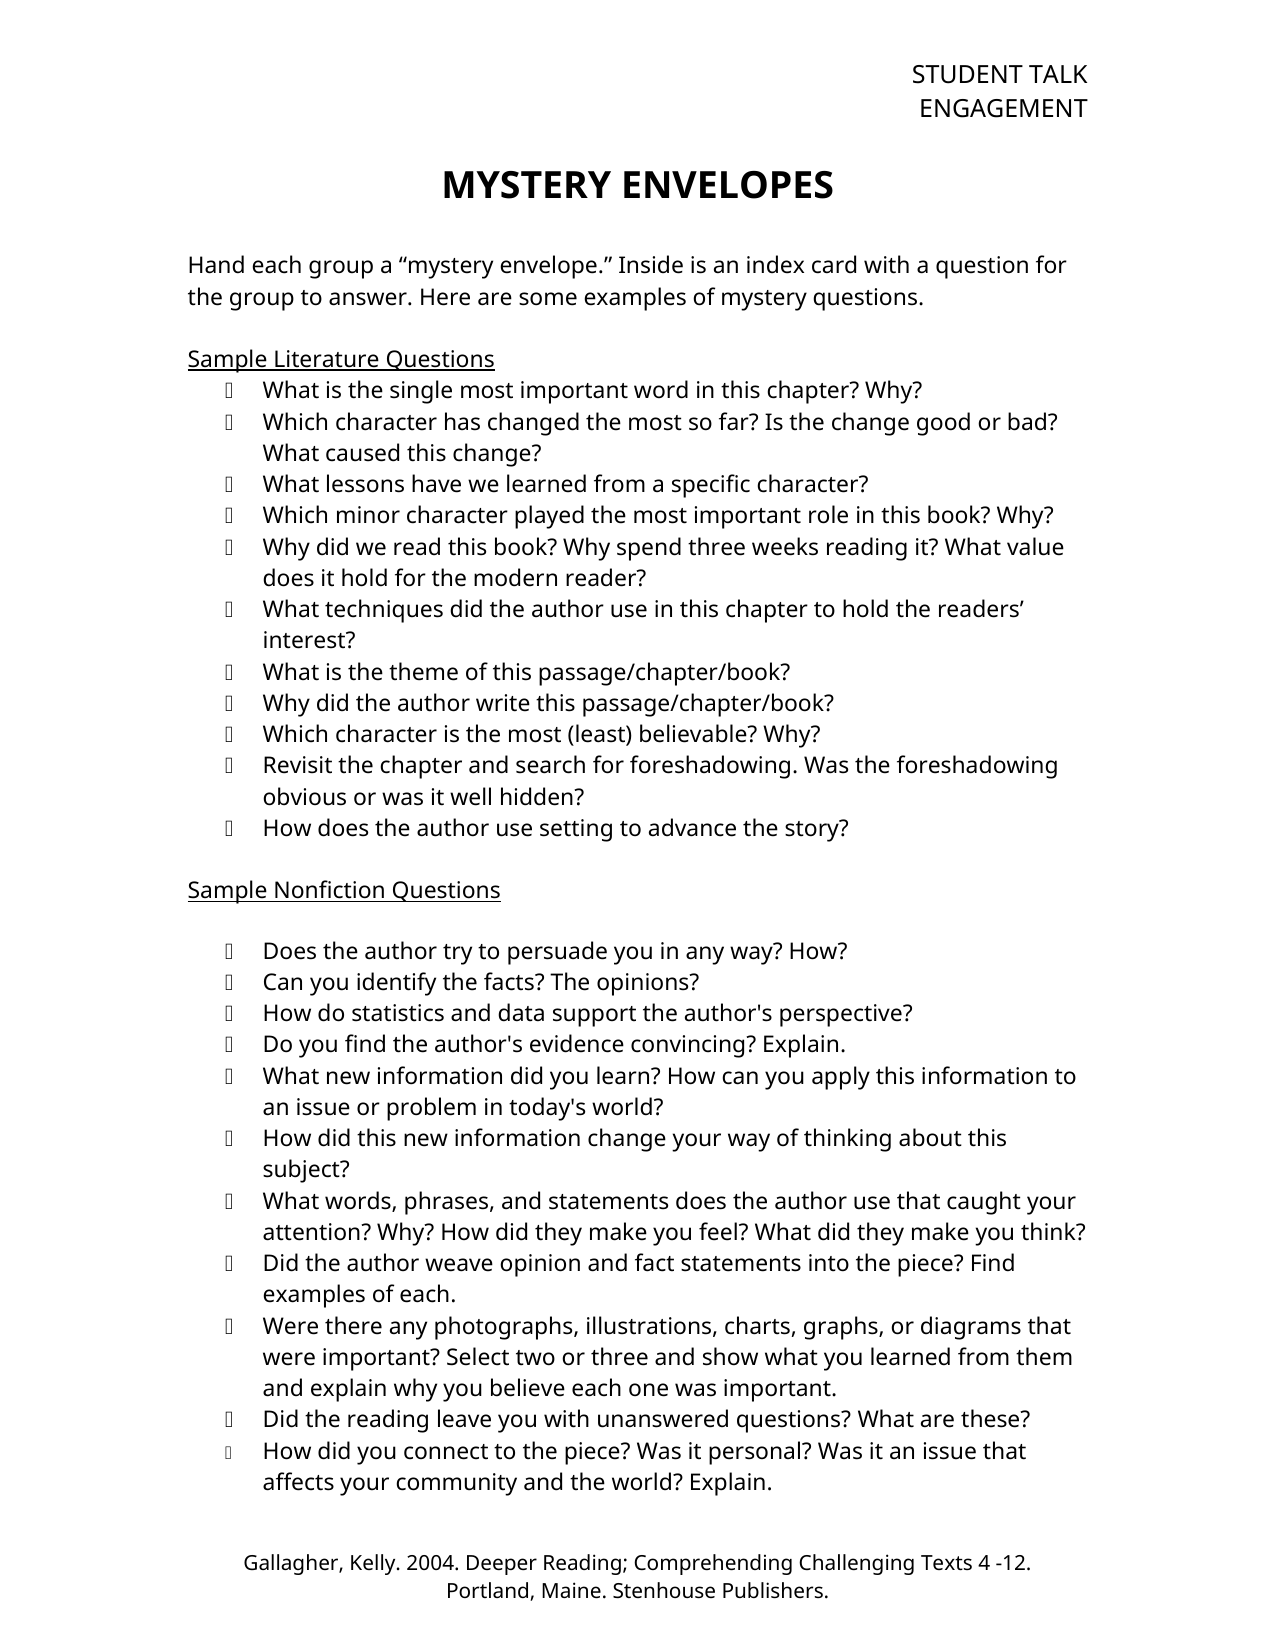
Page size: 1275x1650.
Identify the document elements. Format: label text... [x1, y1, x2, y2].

text Sample Literature Questions [187, 312, 1087, 374]
list Which character is the most (least) believable? Why? [225, 718, 1087, 749]
list Does the author try to persuade you in any way? How? [225, 934, 1087, 966]
list Can you identify the facts? The opinions? [225, 966, 1087, 997]
text Sample Nonfiction Questions [187, 874, 1087, 905]
list How did you connect to the piece? Was it personal? Was it an issue that affects your community and the world? Explain. [225, 1434, 1087, 1497]
text STUDENT TALK [187, 56, 1087, 90]
text ENGAGEMENT [187, 90, 1087, 124]
list How did this new information change your way of thinking about this subject? [225, 1122, 1087, 1184]
list Were there any photographs, illustrations, charts, graphs, or diagrams that were important? Select two or three and show what you learned from them and explain why you believe each one was important. [225, 1309, 1087, 1403]
list Did the reading leave you with unanswered questions? What are these? [225, 1403, 1087, 1434]
text Hand each group a “mystery envelope.” Inside is an index card with a question for the group to answer. Here are some examples of mystery questions. [187, 249, 1087, 312]
list How does the author use setting to advance the story? [225, 812, 1087, 843]
list Why did the author write this passage/chapter/book? [225, 687, 1087, 718]
text MYSTERY ENVELOPES [187, 158, 1087, 209]
list What is the theme of this passage/chapter/book? [225, 655, 1087, 687]
list Did the author weave opinion and fact statements into the piece? Find examples of each. [225, 1247, 1087, 1309]
list What lessons have we learned from a specific character? [225, 468, 1087, 499]
list What words, phrases, and statements does the author use that caught your attention? Why? How did they make you feel? What did they make you think? [225, 1184, 1087, 1247]
list What techniques did the author use in this chapter to hold the readers’ interest? [225, 593, 1087, 655]
list Why did we read this book? Why spend three weeks reading it? What value does it hold for the modern reader? [225, 530, 1087, 593]
list Which character has changed the most so far? Is the change good or bad? What caused this change? [225, 405, 1087, 468]
list What is the single most important word in this chapter? Why? [225, 374, 1087, 405]
list Do you find the author's evidence convincing? Explain. [225, 1028, 1087, 1059]
list How do statistics and data support the author's perspective? [225, 997, 1087, 1028]
list What new information did you learn? How can you apply this information to an issue or problem in today's world? [225, 1059, 1087, 1122]
list Which minor character played the most important role in this book? Why? [225, 499, 1087, 530]
list Revisit the chapter and search for foreshadowing. Was the foreshadowing obvious or was it well hidden? [225, 749, 1087, 812]
